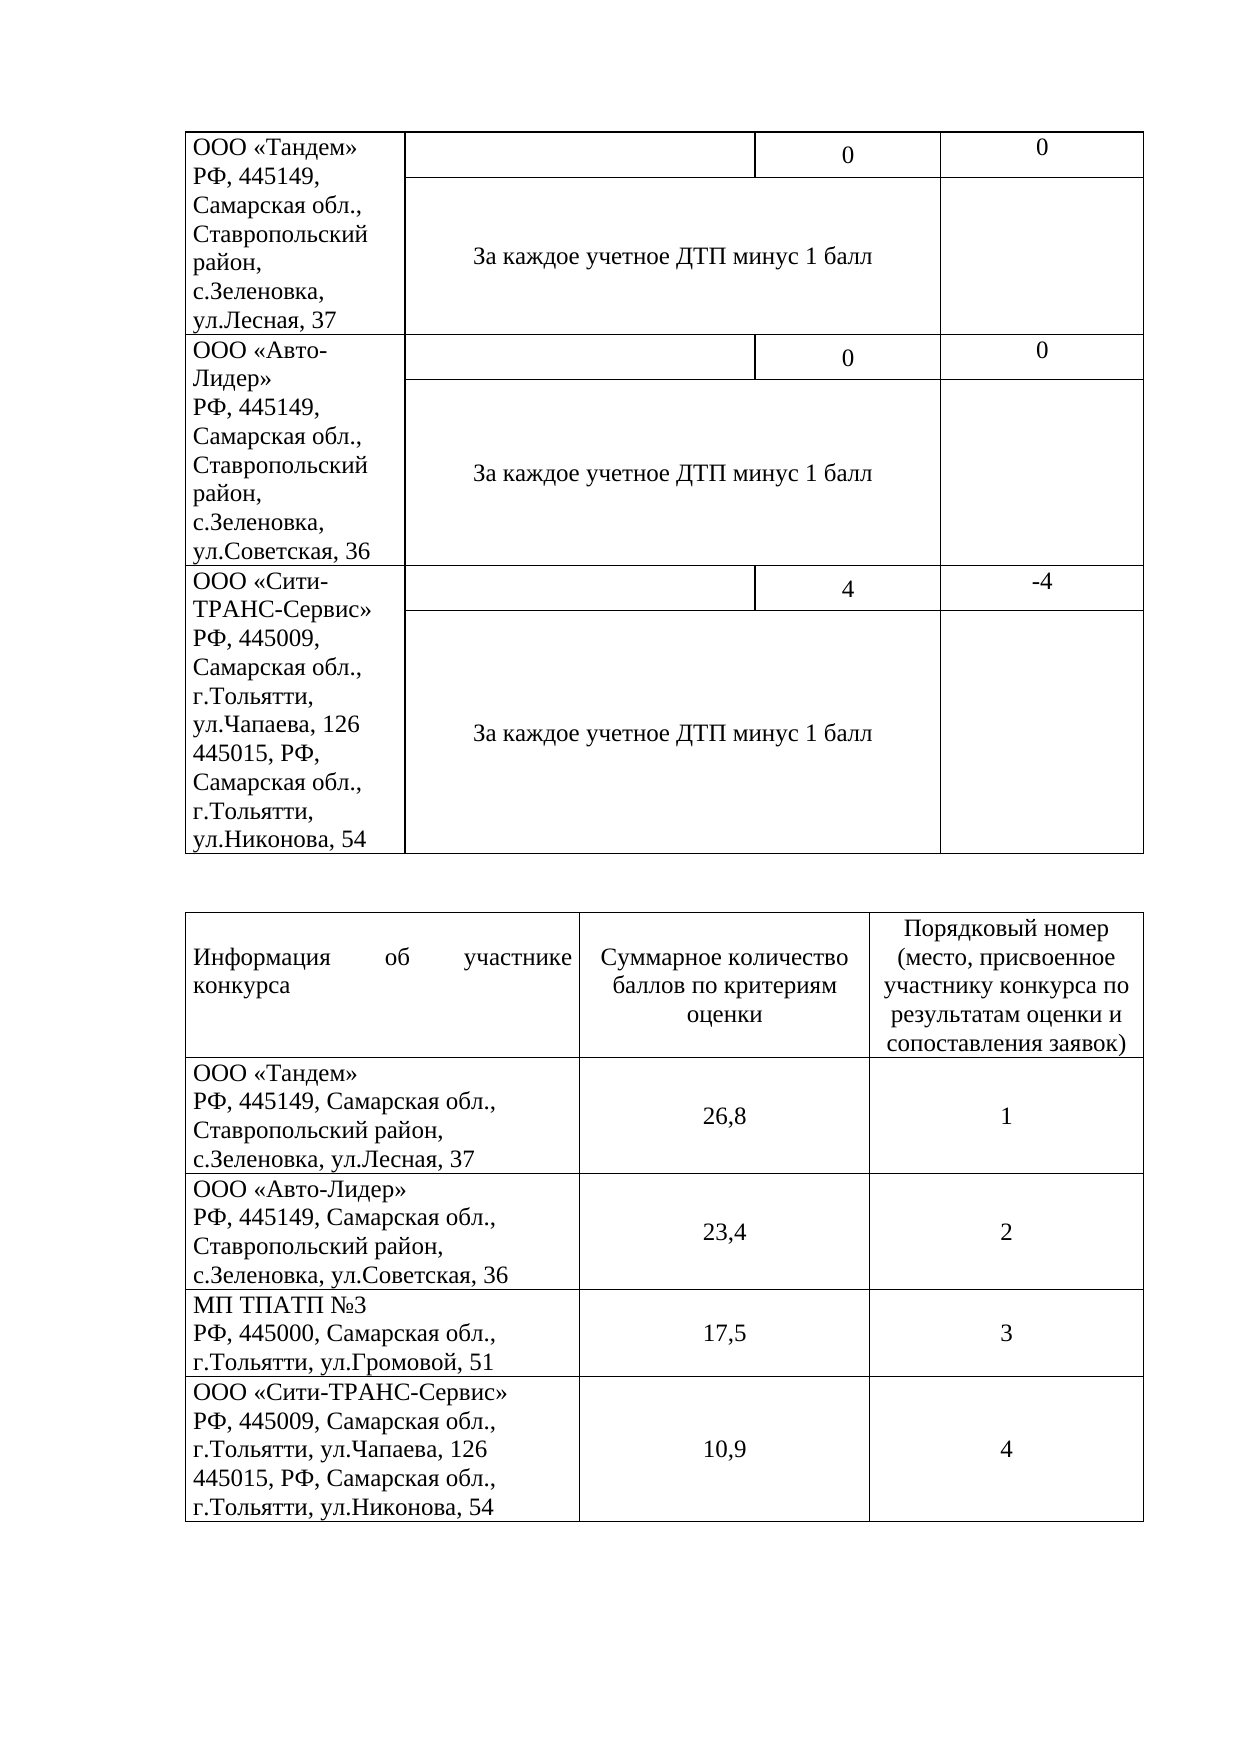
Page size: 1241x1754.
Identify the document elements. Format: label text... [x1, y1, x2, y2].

table_cell ООО «Сити-ТРАНС-Сервис» РФ, 445009, Самарская обл., г.Тольятти, ул.Чапаева, 126 445015, РФ, Самарская обл., г.Тольятти, ул.Никонова, 54 [186, 1377, 579, 1521]
table_header 0 [941, 133, 1143, 177]
table_header ООО «Тандем» РФ, 445149, Самарская обл., Ставропольский район, с.Зеленовка, ул.Лесная, 37 [186, 133, 404, 334]
table_cell ООО «Тандем» РФ, 445149, Самарская обл., Ставропольский район, с.Зеленовка, ул.Лесная, 37 [186, 1058, 579, 1173]
table_cell За каждое учетное ДТП минус 1 балл [406, 380, 940, 565]
table_cell МП ТПАТП №3 РФ, 445000, Самарская обл., г.Тольятти, ул.Громовой, 51 [186, 1290, 579, 1376]
table_header Порядковый номер (место, присвоенное участнику конкурса по результатам оценки и сопоставления заявок) [870, 913, 1143, 1057]
table_cell 4 [756, 566, 940, 610]
table_header 0 [756, 133, 940, 177]
table_cell [406, 566, 754, 610]
table_header Суммарное количество баллов по критериям оценки [580, 913, 869, 1057]
table_cell 0 [941, 335, 1143, 379]
table_cell 4 [870, 1377, 1143, 1521]
table_cell ООО «Авто-Лидер» РФ, 445149, Самарская обл., Ставропольский район, с.Зеленовка, ул.Советская, 36 [186, 335, 404, 565]
table_header [406, 133, 754, 177]
table_cell ООО «Авто-Лидер» РФ, 445149, Самарская обл., Ставропольский район, с.Зеленовка, ул.Советская, 36 [186, 1174, 579, 1289]
table_cell За каждое учетное ДТП минус 1 балл [406, 611, 940, 853]
table_cell [406, 335, 754, 379]
table_cell 10,9 [580, 1377, 869, 1521]
table_cell За каждое учетное ДТП минус 1 балл [406, 178, 940, 334]
table_cell 23,4 [580, 1174, 869, 1289]
table_cell [941, 611, 1143, 853]
table_cell -4 [941, 566, 1143, 610]
table_cell [941, 380, 1143, 565]
table_cell [941, 178, 1143, 334]
table_cell 26,8 [580, 1058, 869, 1173]
table_cell 17,5 [580, 1290, 869, 1376]
table_cell ООО «Сити-ТРАНС-Сервис» РФ, 445009, Самарская обл., г.Тольятти, ул.Чапаева, 126 445015, РФ, Самарская обл., г.Тольятти, ул.Никонова, 54 [186, 566, 404, 853]
table_cell 2 [870, 1174, 1143, 1289]
table_cell 1 [870, 1058, 1143, 1173]
table_cell 3 [870, 1290, 1143, 1376]
table_cell 0 [756, 335, 940, 379]
table_header Информация об участнике конкурса [186, 913, 579, 1057]
